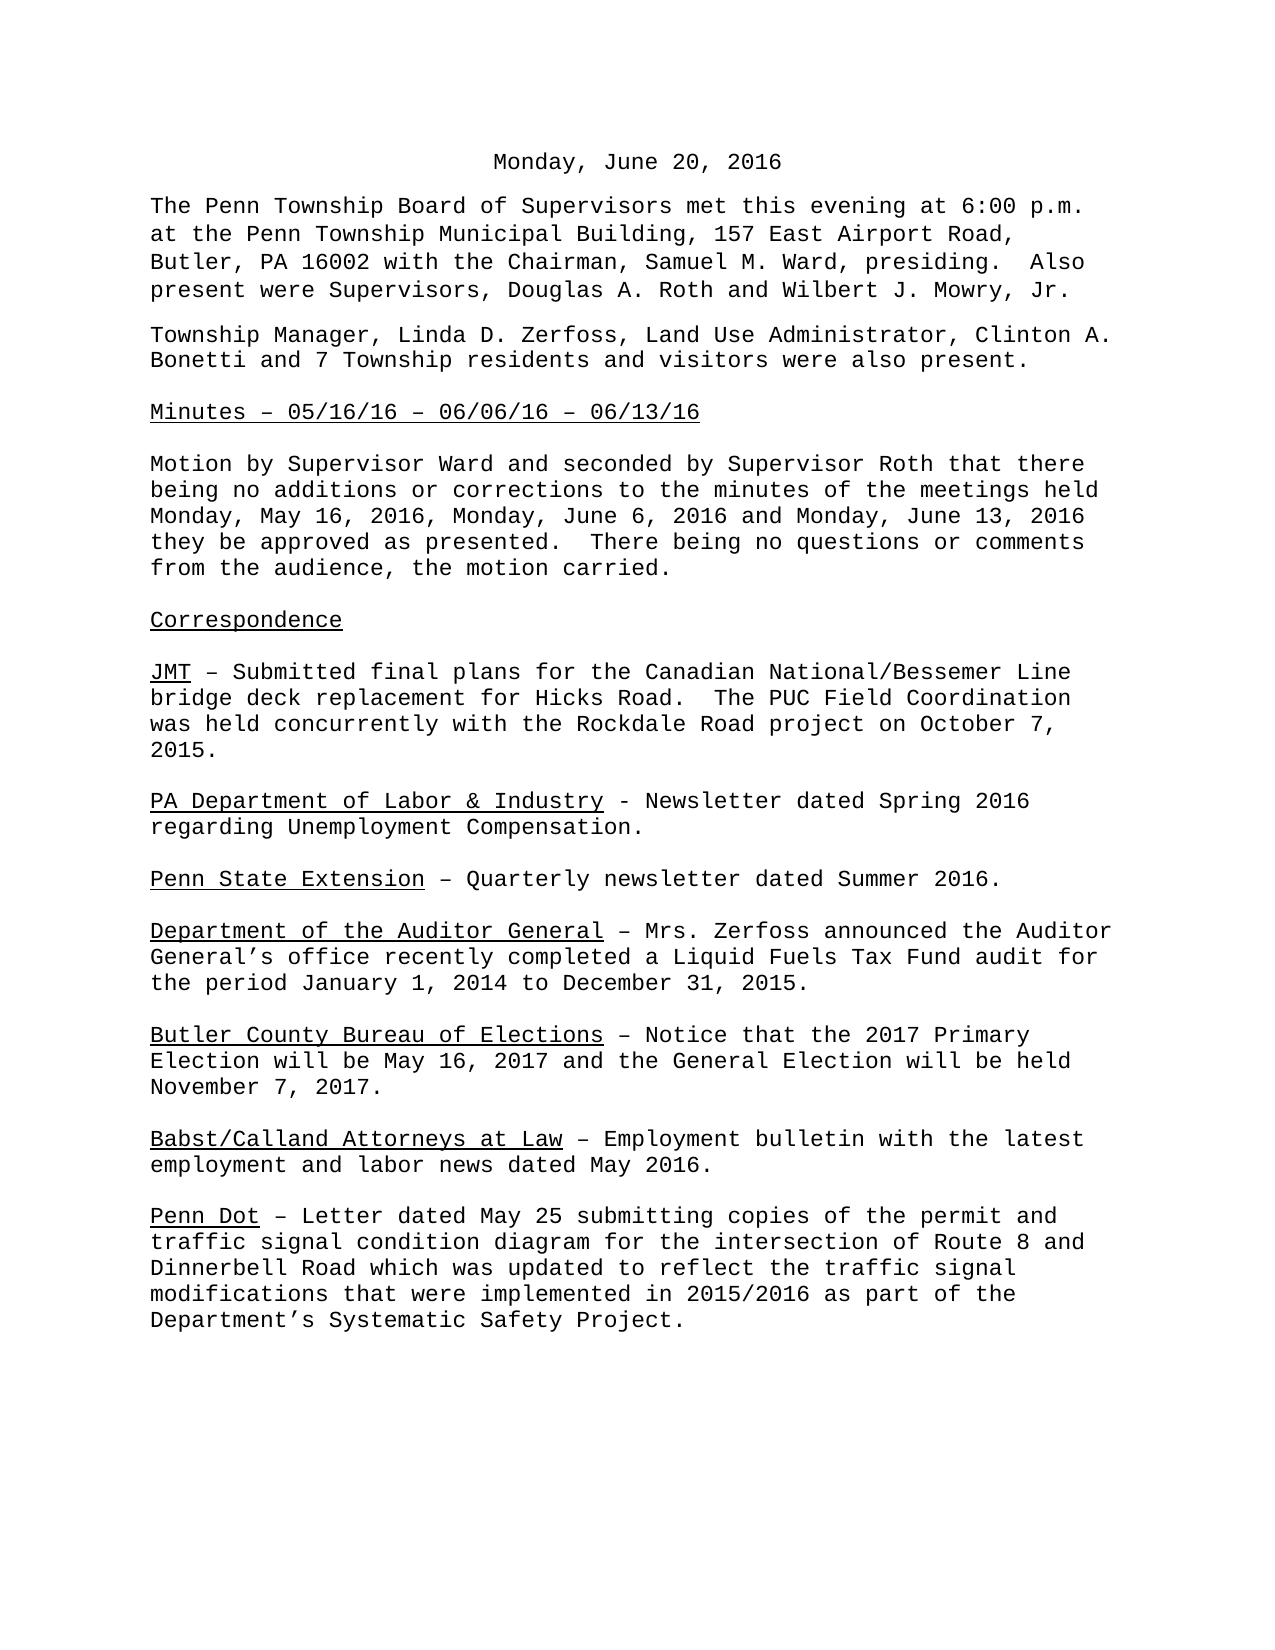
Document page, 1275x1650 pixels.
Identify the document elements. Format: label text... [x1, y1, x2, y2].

text Penn State Extension – Quarterly newsletter dated Summer 2016. [150, 868, 1125, 893]
text PA Department of Labor & Industry - Newsletter dated Spring 2016 regarding Unemployment Compensation. [150, 790, 1125, 842]
text Township Manager, Linda D. Zerfoss, Land Use Administrator, Clinton A. Bonetti and 7 Township residents and visitors were also present. [150, 323, 1125, 375]
text The Penn Township Board of Supervisors met this evening at 6:00 p.m. at the Penn Township Municipal Building, 157 East Airport Road, Butler, PA 16002 with the Chairman, Samuel M. Ward, presiding. Also present were Supervisors, Douglas A. Roth and Wilbert J. Mowry, Jr. [150, 194, 1125, 304]
text Motion by Supervisor Ward and seconded by Supervisor Roth that there being no additions or corrections to the minutes of the meetings held Monday, May 16, 2016, Monday, June 6, 2016 and Monday, June 13, 2016 they be approved as presented. There being no questions or comments from the audience, the motion carried. [150, 453, 1125, 582]
text Monday, June 20, 2016 [150, 150, 1125, 176]
text Correspondence [150, 608, 1125, 634]
text Department of the Auditor General – Mrs. Zerfoss announced the Auditor General’s office recently completed a Liquid Fuels Tax Fund audit for the period January 1, 2014 to December 31, 2015. [150, 919, 1125, 997]
text Penn Dot – Letter dated May 25 submitting copies of the permit and traffic signal condition diagram for the intersection of Route 8 and Dinnerbell Road which was updated to reflect the traffic signal modifications that were implemented in 2015/2016 as part of the Department’s Systematic Safety Project. [150, 1205, 1125, 1334]
text JMT – Submitted final plans for the Canadian National/Bessemer Line bridge deck replacement for Hicks Road. The PUC Field Coordination was held concurrently with the Rockdale Road project on October 7, 2015. [150, 660, 1125, 764]
text Babst/Calland Attorneys at Law – Employment bulletin with the latest employment and labor news dated May 2016. [150, 1127, 1125, 1179]
text Minutes – 05/16/16 – 06/06/16 – 06/13/16 [150, 401, 1125, 427]
text Butler County Bureau of Elections – Notice that the 2017 Primary Election will be May 16, 2017 and the General Election will be held November 7, 2017. [150, 1023, 1125, 1101]
